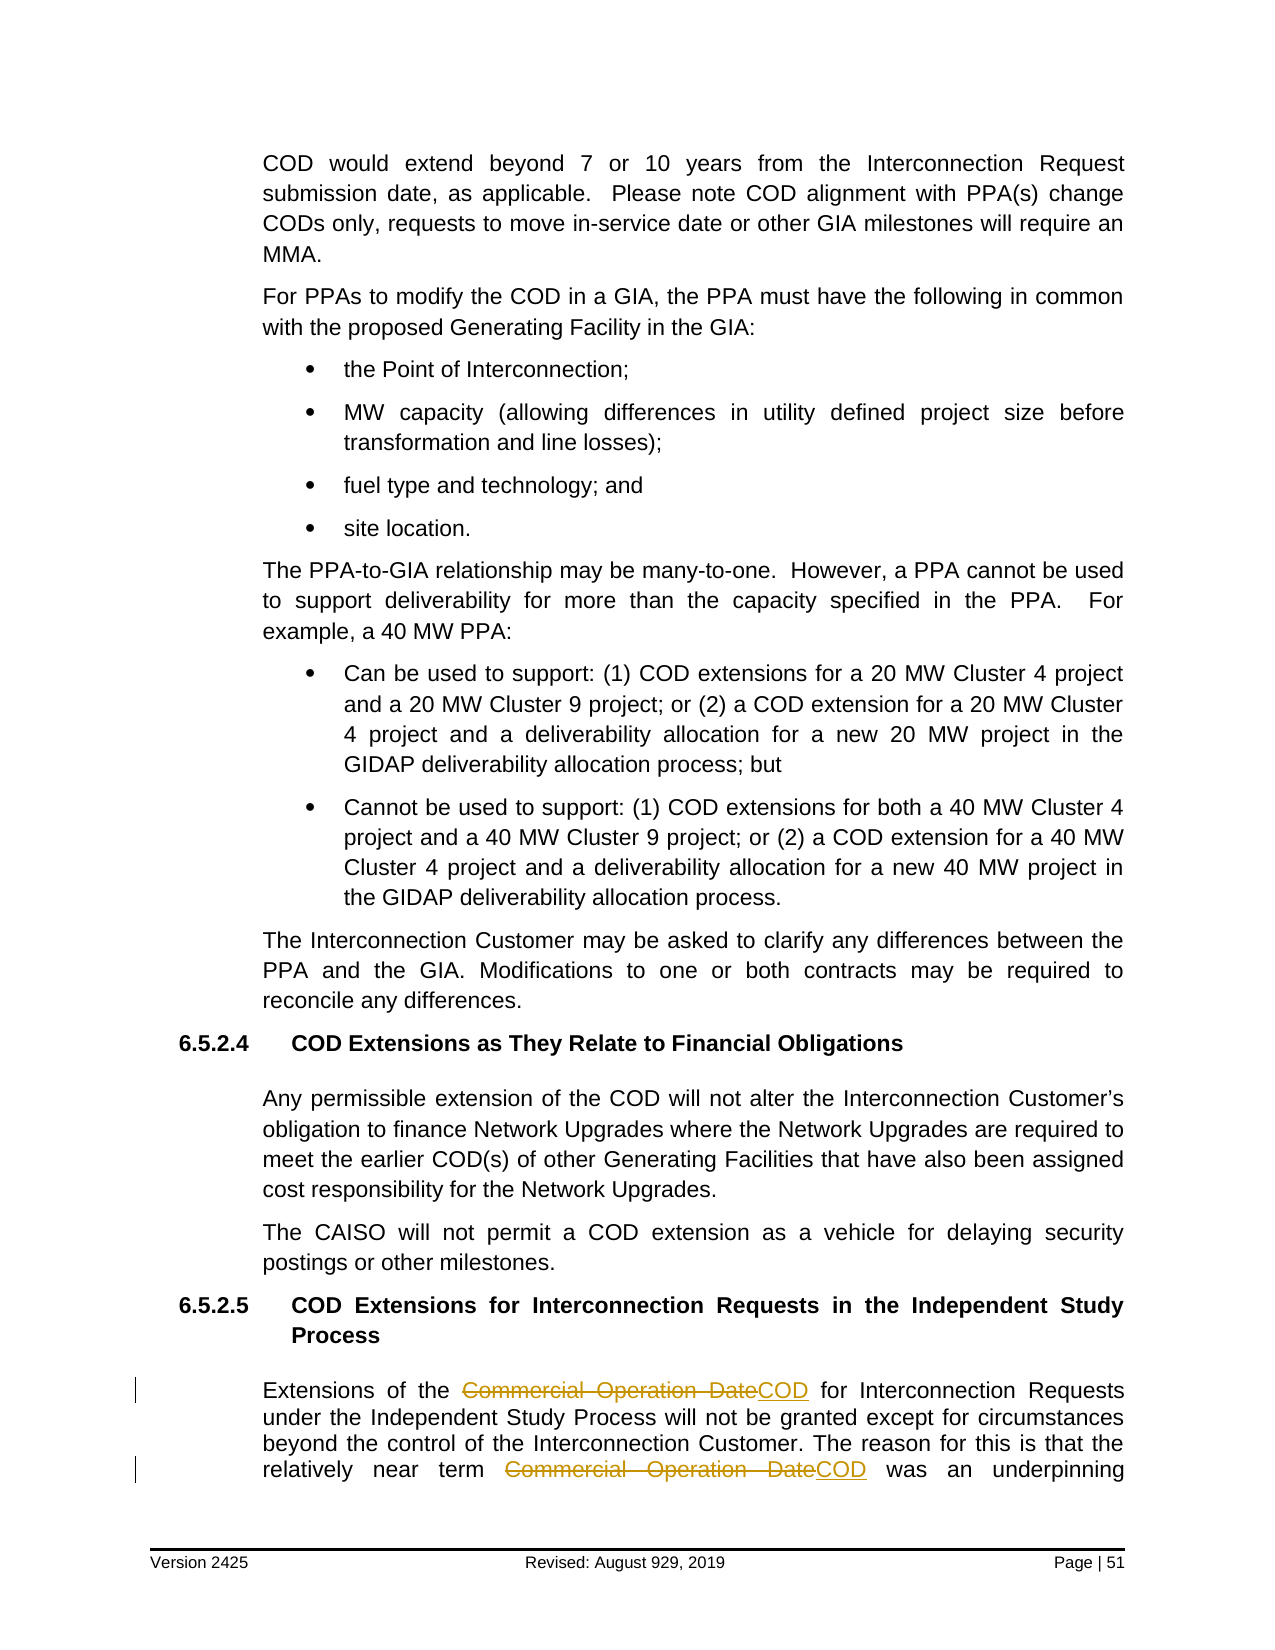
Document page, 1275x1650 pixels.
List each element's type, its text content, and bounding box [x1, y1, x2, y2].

text Any permissible extension of the COD will not alter the Interconnection Customer’s obligation to finance Network Upgrades where the Network Upgrades are required to meet the earlier COD(s) of other Generating Facilities that have also been assigned cost responsibility for the Network Upgrades. [262, 1085, 1125, 1202]
text The CAISO will not permit a COD extension as a vehicle for delaying security postings or other milestones. [262, 1219, 1125, 1275]
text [262, 150, 1125, 267]
text The PPA-to-GIA relationship may be many-to-one. However, a PPA cannot be used to support deliverability for more than the capacity specified in the PPA. For example, a 40 MW PPA: [262, 557, 1125, 644]
list Can be used to support: (1) COD extensions for a 20 MW Cluster 4 project and a 20 MW Cluster 9 project; or (2) a COD extension for a 20 MW Cluster 4 project and a deliverability allocation for a new 20 MW project in the GIDAP deliverability allocation process; but [306, 660, 1125, 777]
list site location. [306, 514, 1125, 541]
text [262, 1377, 1125, 1482]
text The Interconnection Customer may be asked to clarify any differences between the PPA and the GIA. Modifications to one or both contracts may be required to reconcile any differences. [262, 927, 1125, 1014]
subtitle COD Extensions as They Relate to Financial Obligations [178, 1030, 1125, 1057]
list MW capacity (allowing differences in utility defined project size before transformation and line losses); [306, 399, 1125, 456]
list fuel type and technology; and [306, 472, 1125, 498]
list Cannot be used to support: (1) COD extensions for both a 40 MW Cluster 4 project and a 40 MW Cluster 9 project; or (2) a COD extension for a 40 MW Cluster 4 project and a deliverability allocation for a new 40 MW project in the GIDAP deliverability allocation process. [306, 794, 1125, 911]
list the Point of Interconnection; [306, 356, 1125, 383]
text For PPAs to modify the COD in a GIA, the PPA must have the following in common with the proposed Generating Facility in the GIA: [262, 283, 1125, 340]
subtitle COD Extensions for Interconnection Requests in the Independent Study Process [178, 1292, 1125, 1348]
